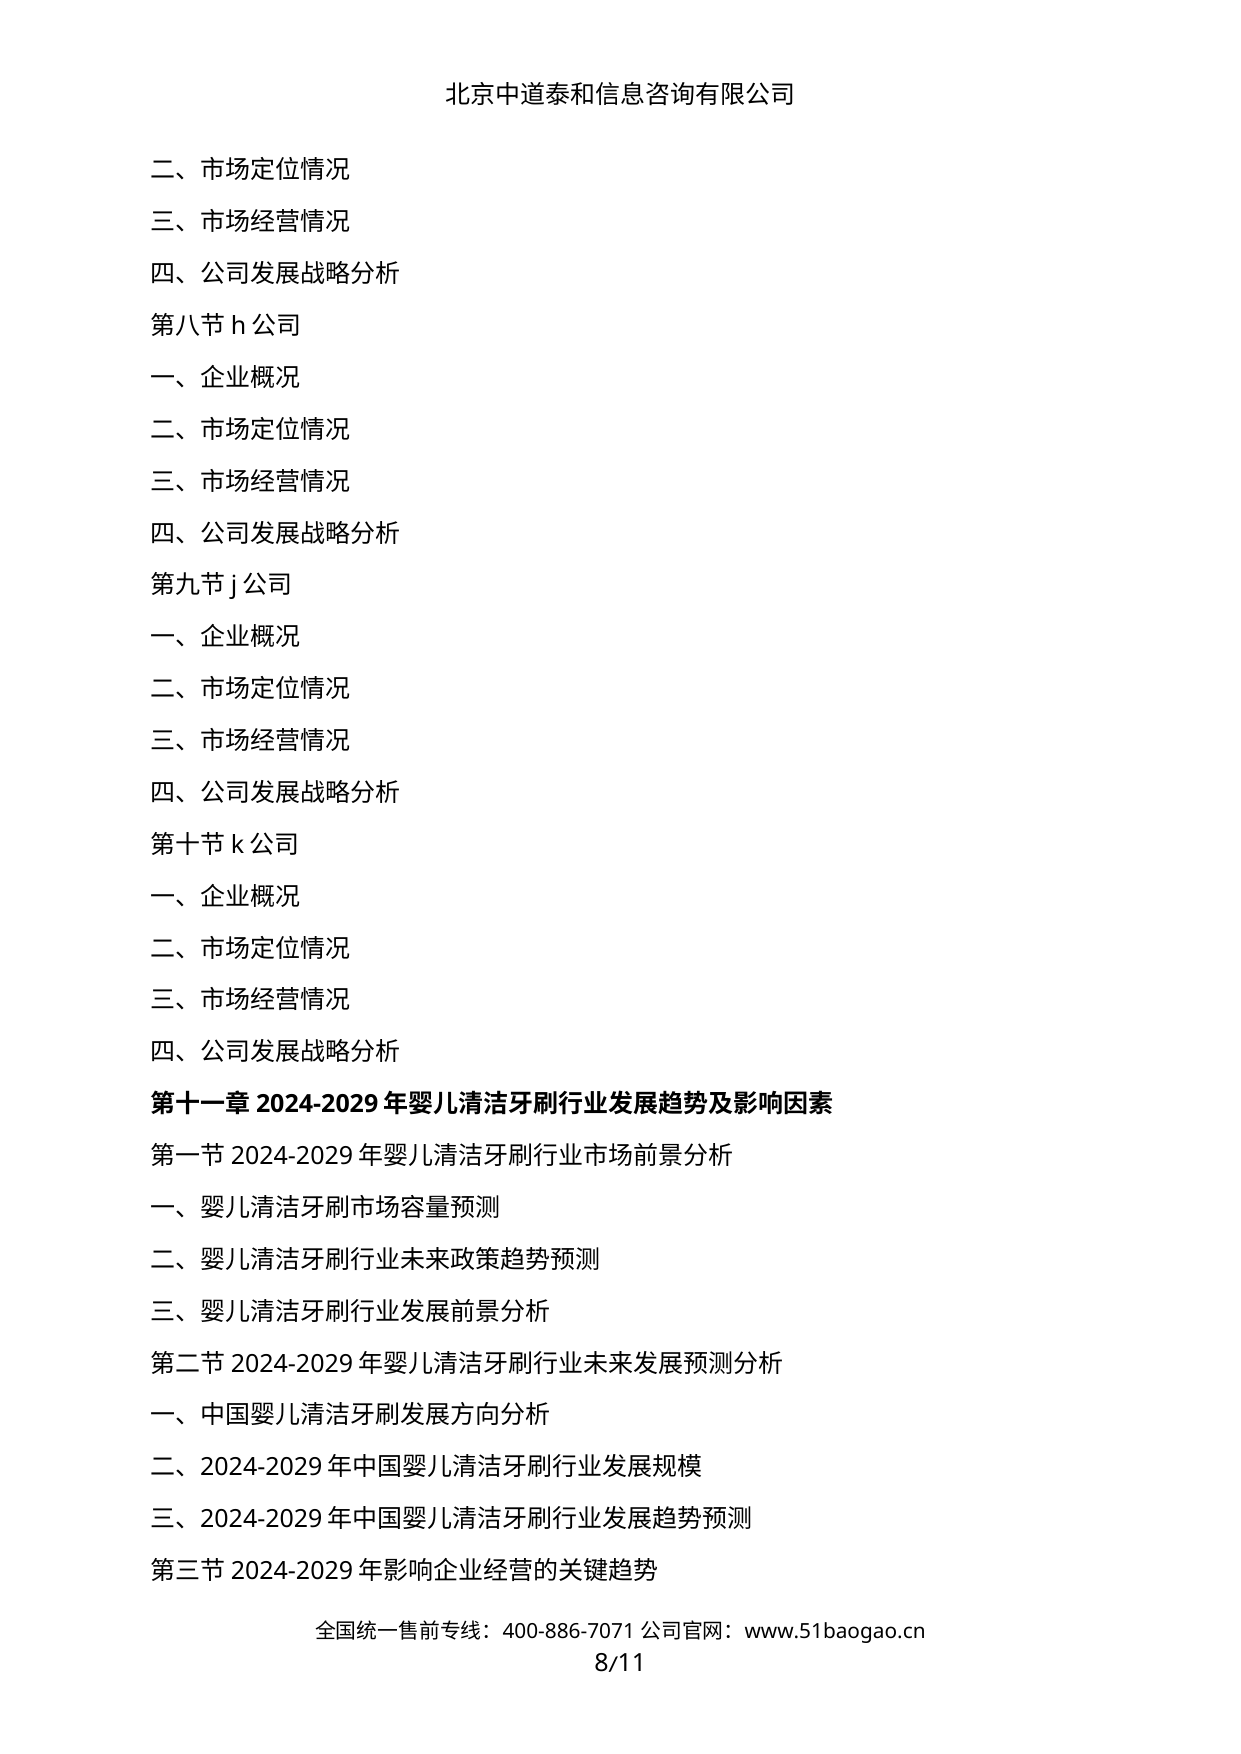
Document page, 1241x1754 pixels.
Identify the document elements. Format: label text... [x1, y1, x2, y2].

text 二、市场定位情况 [150, 150, 1090, 186]
text 第十一章 2024-2029年婴儿清洁牙刷行业发展趋势及影响因素 [150, 1084, 1090, 1120]
text 第九节 j公司 [150, 565, 1090, 601]
text 一、企业概况 [150, 357, 1090, 394]
text 三、市场经营情况 [150, 980, 1090, 1016]
text 一、婴儿清洁牙刷市场容量预测 [150, 1187, 1090, 1224]
text 一、企业概况 [150, 876, 1090, 912]
text 三、婴儿清洁牙刷行业发展前景分析 [150, 1291, 1090, 1327]
text 第二节 2024-2029年婴儿清洁牙刷行业未来发展预测分析 [150, 1343, 1090, 1379]
text 二、2024-2029年中国婴儿清洁牙刷行业发展规模 [150, 1447, 1090, 1483]
text 四、公司发展战略分析 [150, 1032, 1090, 1068]
text 三、市场经营情况 [150, 461, 1090, 497]
text 四、公司发展战略分析 [150, 254, 1090, 290]
text 第八节 h公司 [150, 306, 1090, 342]
text 第一节 2024-2029年婴儿清洁牙刷行业市场前景分析 [150, 1136, 1090, 1172]
text 二、市场定位情况 [150, 409, 1090, 446]
text 二、市场定位情况 [150, 669, 1090, 705]
text 四、公司发展战略分析 [150, 772, 1090, 809]
text 三、市场经营情况 [150, 721, 1090, 757]
text 二、市场定位情况 [150, 928, 1090, 964]
text 一、中国婴儿清洁牙刷发展方向分析 [150, 1395, 1090, 1431]
text 第三节 2024-2029年影响企业经营的关键趋势 [150, 1551, 1090, 1587]
text 三、2024-2029年中国婴儿清洁牙刷行业发展趋势预测 [150, 1499, 1090, 1535]
text 第十节 k公司 [150, 824, 1090, 861]
text 一、企业概况 [150, 617, 1090, 653]
text 二、婴儿清洁牙刷行业未来政策趋势预测 [150, 1239, 1090, 1276]
text 三、市场经营情况 [150, 202, 1090, 238]
text 四、公司发展战略分析 [150, 513, 1090, 549]
